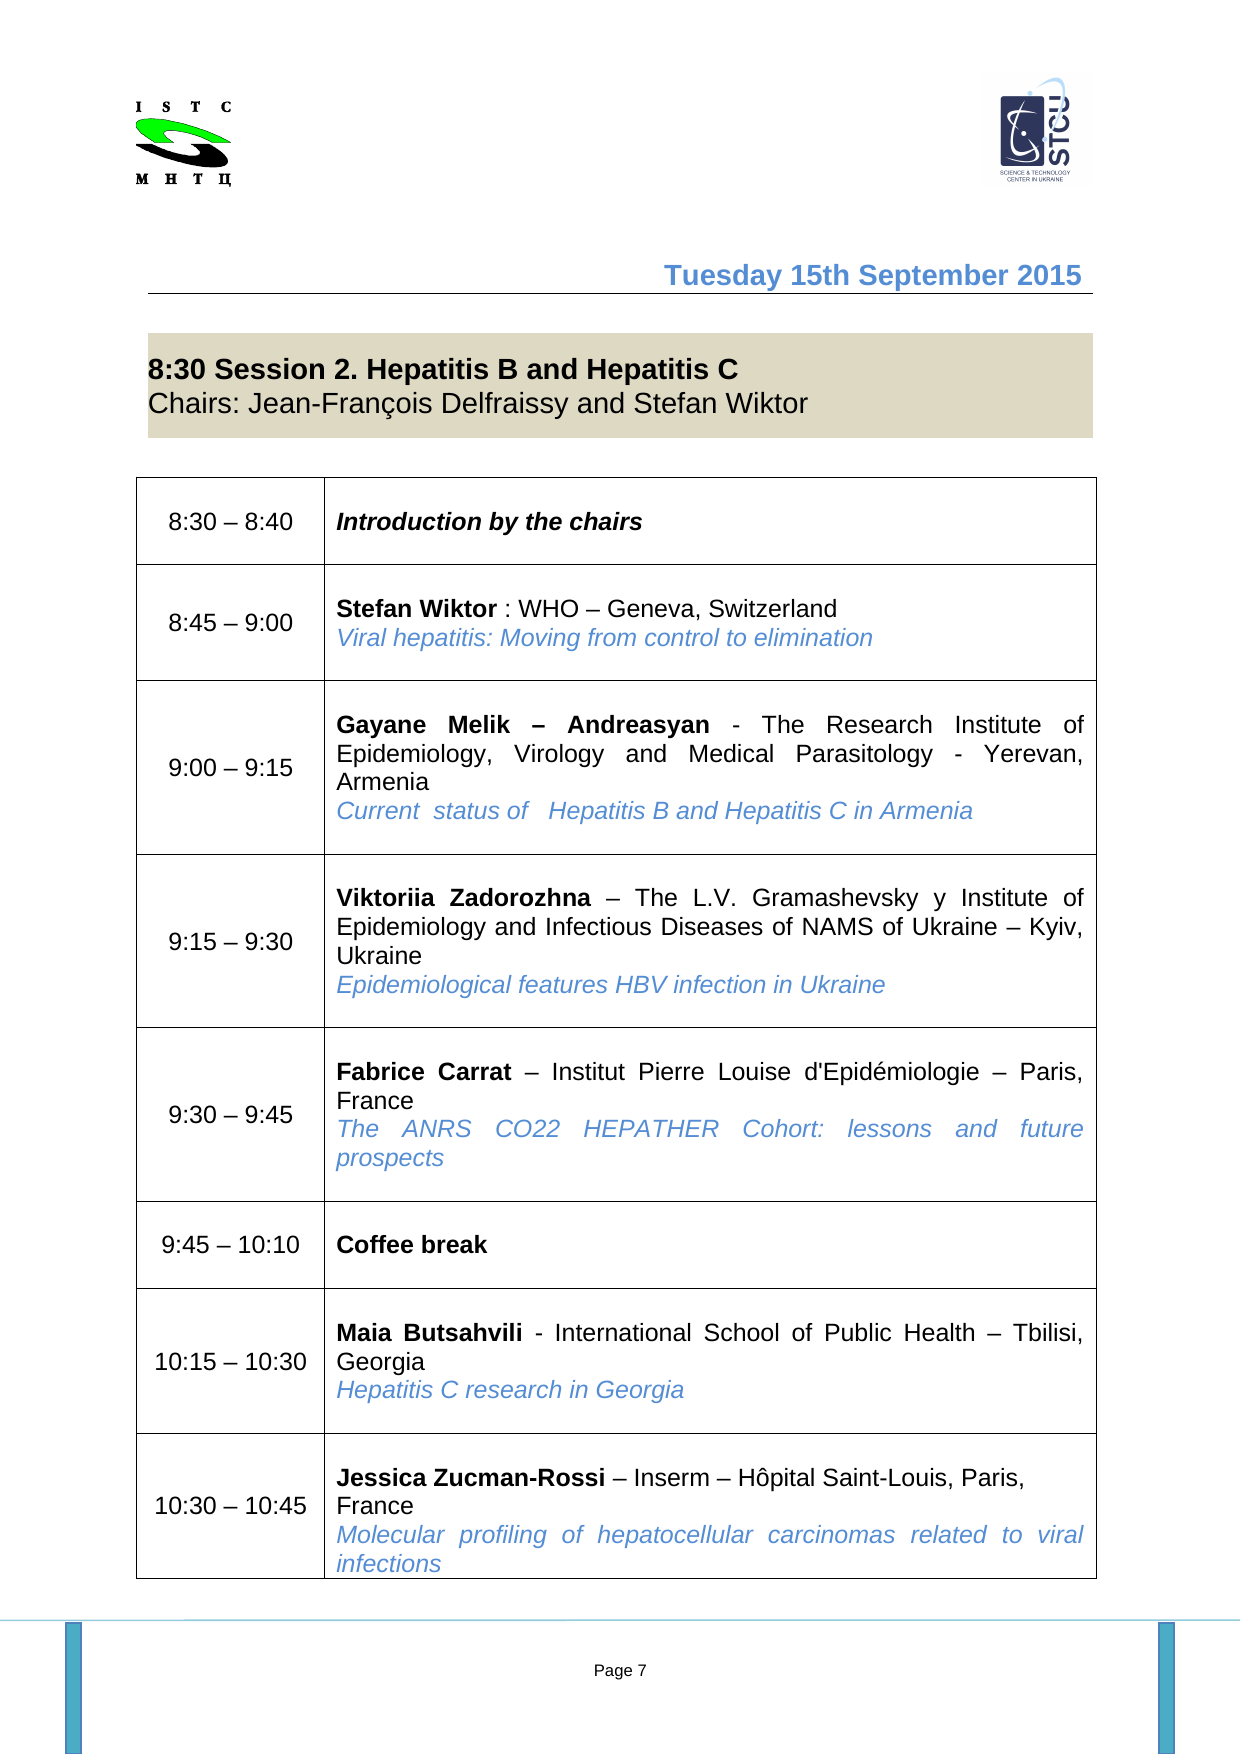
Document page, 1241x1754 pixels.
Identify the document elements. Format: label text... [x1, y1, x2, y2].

table_cell 8:45 – 9:00 [137, 565, 324, 680]
table_cell Maia Butsahvili - International School of Public Health – Tbilisi, Georgia Hepatitis C research in Georgia [325, 1289, 1096, 1433]
table_cell 9:30 – 9:45 [137, 1028, 324, 1201]
table_cell 9:15 – 9:30 [137, 855, 324, 1027]
text Tuesday 15th September 2015 [148, 258, 1093, 293]
table_cell Coffee break [325, 1202, 1096, 1288]
text 8:30 Session 2. Hepatitis B and Hepatitis C [148, 352, 1093, 386]
table_cell Fabrice Carrat – Institut Pierre Louise d'Epidémiologie – Paris, France The ANRS CO22 HEPATHER Cohort: lessons and future prospects [325, 1028, 1096, 1201]
table_cell Viktoriia Zadorozhna – The L.V. Gramashevsky y Institute of Epidemiology and Infectious Diseases of NAMS of Ukraine – Kyiv, Ukraine Epidemiological features HBV infection in Ukraine [325, 855, 1096, 1027]
table_cell Jessica Zucman-Rossi – Inserm – Hôpital Saint-Louis, Paris, France Molecular profiling of hepatocellular carcinomas related to viral infections [325, 1434, 1096, 1577]
picture [980, 73, 1093, 186]
table_cell 10:15 – 10:30 [137, 1289, 324, 1433]
table_cell Stefan Wiktor : WHO – Geneva, Switzerland Viral hepatitis: Moving from control to elimination [325, 565, 1096, 680]
table_header 8:30 – 8:40 [137, 478, 324, 564]
table_cell 9:45 – 10:10 [137, 1202, 324, 1288]
table_cell 9:00 – 9:15 [137, 681, 324, 853]
table_cell Gayane Melik – Andreasyan - The Research Institute of Epidemiology, Virology and Medical Parasitology - Yerevan, Armenia Current status of Hepatitis B and Hepatitis C in Armenia [325, 681, 1096, 853]
text Chairs: Jean-François Delfraissy and Stefan Wiktor [148, 386, 1093, 419]
table_header Introduction by the chairs [325, 478, 1096, 564]
table_cell 10:30 – 10:45 [137, 1434, 324, 1577]
